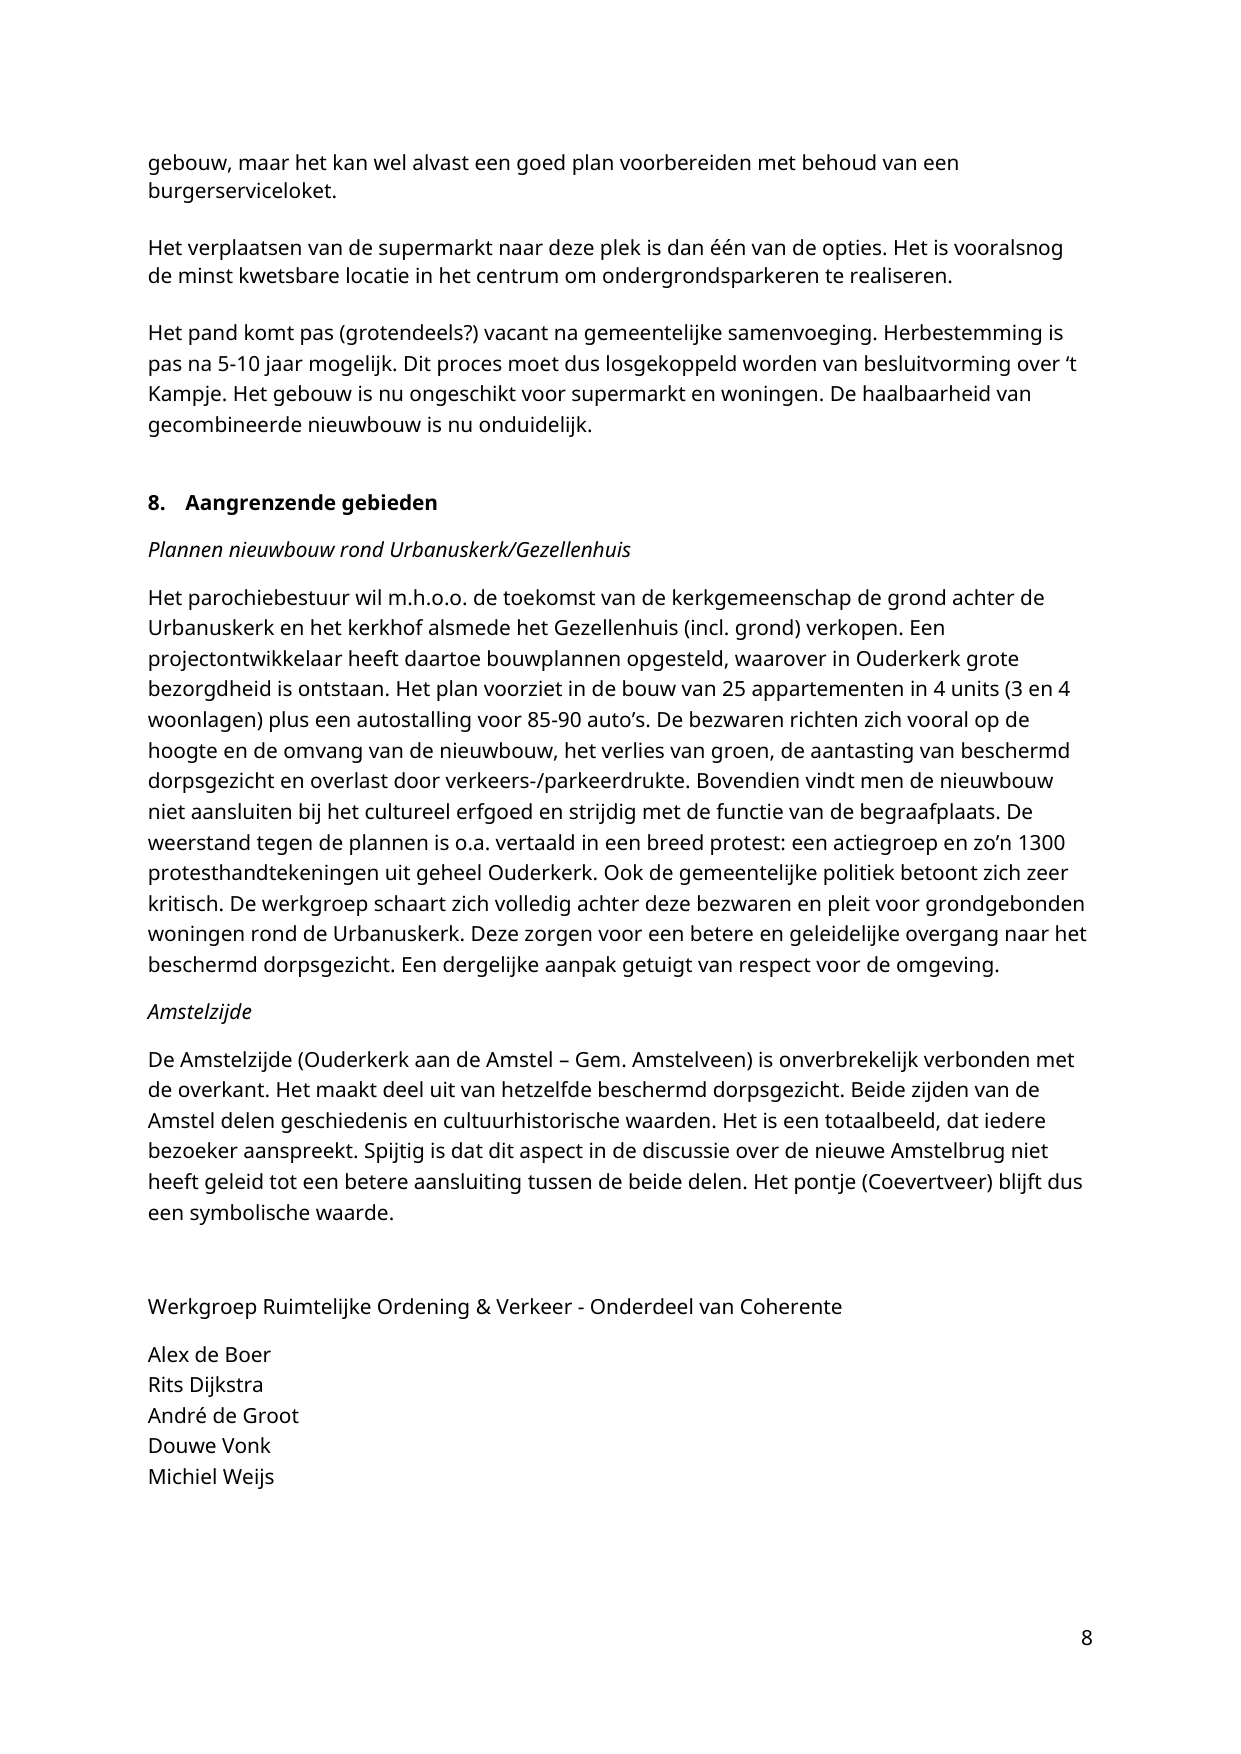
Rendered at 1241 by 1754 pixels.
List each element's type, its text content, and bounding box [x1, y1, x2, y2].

text Alex de Boer Rits Dijkstra André de Groot Douwe Vonk Michiel Weijs [148, 1340, 1093, 1491]
text Plannen nieuwbouw rond Urbanuskerk/Gezellenhuis [148, 535, 1093, 564]
text Amstelzijde [148, 997, 1093, 1026]
text Werkgroep Ruimtelijke Ordening & Verkeer - Onderdeel van Coherente [148, 1292, 1093, 1321]
text Het pand komt pas (grotendeels?) vacant na gemeentelijke samenvoeging. Herbestemming is pas na 5-10 jaar mogelijk. Dit proces moet dus losgekoppeld worden van besluitvorming over ‘t Kampje. Het gebouw is nu ongeschikt voor supermarkt en woningen. De haalbaarheid van gecombineerde nieuwbouw is nu onduidelijk. [148, 318, 1093, 469]
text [148, 148, 1093, 204]
list Aangrenzende gebieden [148, 488, 1093, 516]
text De Amstelzijde (Ouderkerk aan de Amstel – Gem. Amstelveen) is onverbrekelijk verbonden met de overkant. Het maakt deel uit van hetzelfde beschermd dorpsgezicht. Beide zijden van de Amstel delen geschiedenis en cultuurhistorische waarden. Het is een totaalbeeld, dat iedere bezoeker aanspreekt. Spijtig is dat dit aspect in de discussie over de nieuwe Amstelbrug niet heeft geleid tot een betere aansluiting tussen de beide delen. Het pontje (Coevertveer) blijft dus een symbolische waarde. [148, 1045, 1093, 1226]
text Het parochiebestuur wil m.h.o.o. de toekomst van de kerkgemeenschap de grond achter de Urbanuskerk en het kerkhof alsmede het Gezellenhuis (incl. grond) verkopen. Een projectontwikkelaar heeft daartoe bouwplannen opgesteld, waarover in Ouderkerk grote bezorgdheid is ontstaan. Het plan voorziet in de bouw van 25 appartementen in 4 units (3 en 4 woonlagen) plus een autostalling voor 85-90 auto’s. De bezwaren richten zich vooral op de hoogte en de omvang van de nieuwbouw, het verlies van groen, de aantasting van beschermd dorpsgezicht en overlast door verkeers-/parkeerdrukte. Bovendien vindt men de nieuwbouw niet aansluiten bij het cultureel erfgoed en strijdig met de functie van de begraafplaats. De weerstand tegen de plannen is o.a. vertaald in een breed protest: een actiegroep en zo’n 1300 protesthandtekeningen uit geheel Ouderkerk. Ook de gemeentelijke politiek betoont zich zeer kritisch. De werkgroep schaart zich volledig achter deze bezwaren en pleit voor grondgebonden woningen rond de Urbanuskerk. Deze zorgen voor een betere en geleidelijke overgang naar het beschermd dorpsgezicht. Een dergelijke aanpak getuigt van respect voor de omgeving. [148, 583, 1093, 978]
text Het verplaatsen van de supermarkt naar deze plek is dan één van de opties. Het is vooralsnog de minst kwetsbare locatie in het centrum om ondergrondsparkeren te realiseren. [148, 233, 1093, 290]
